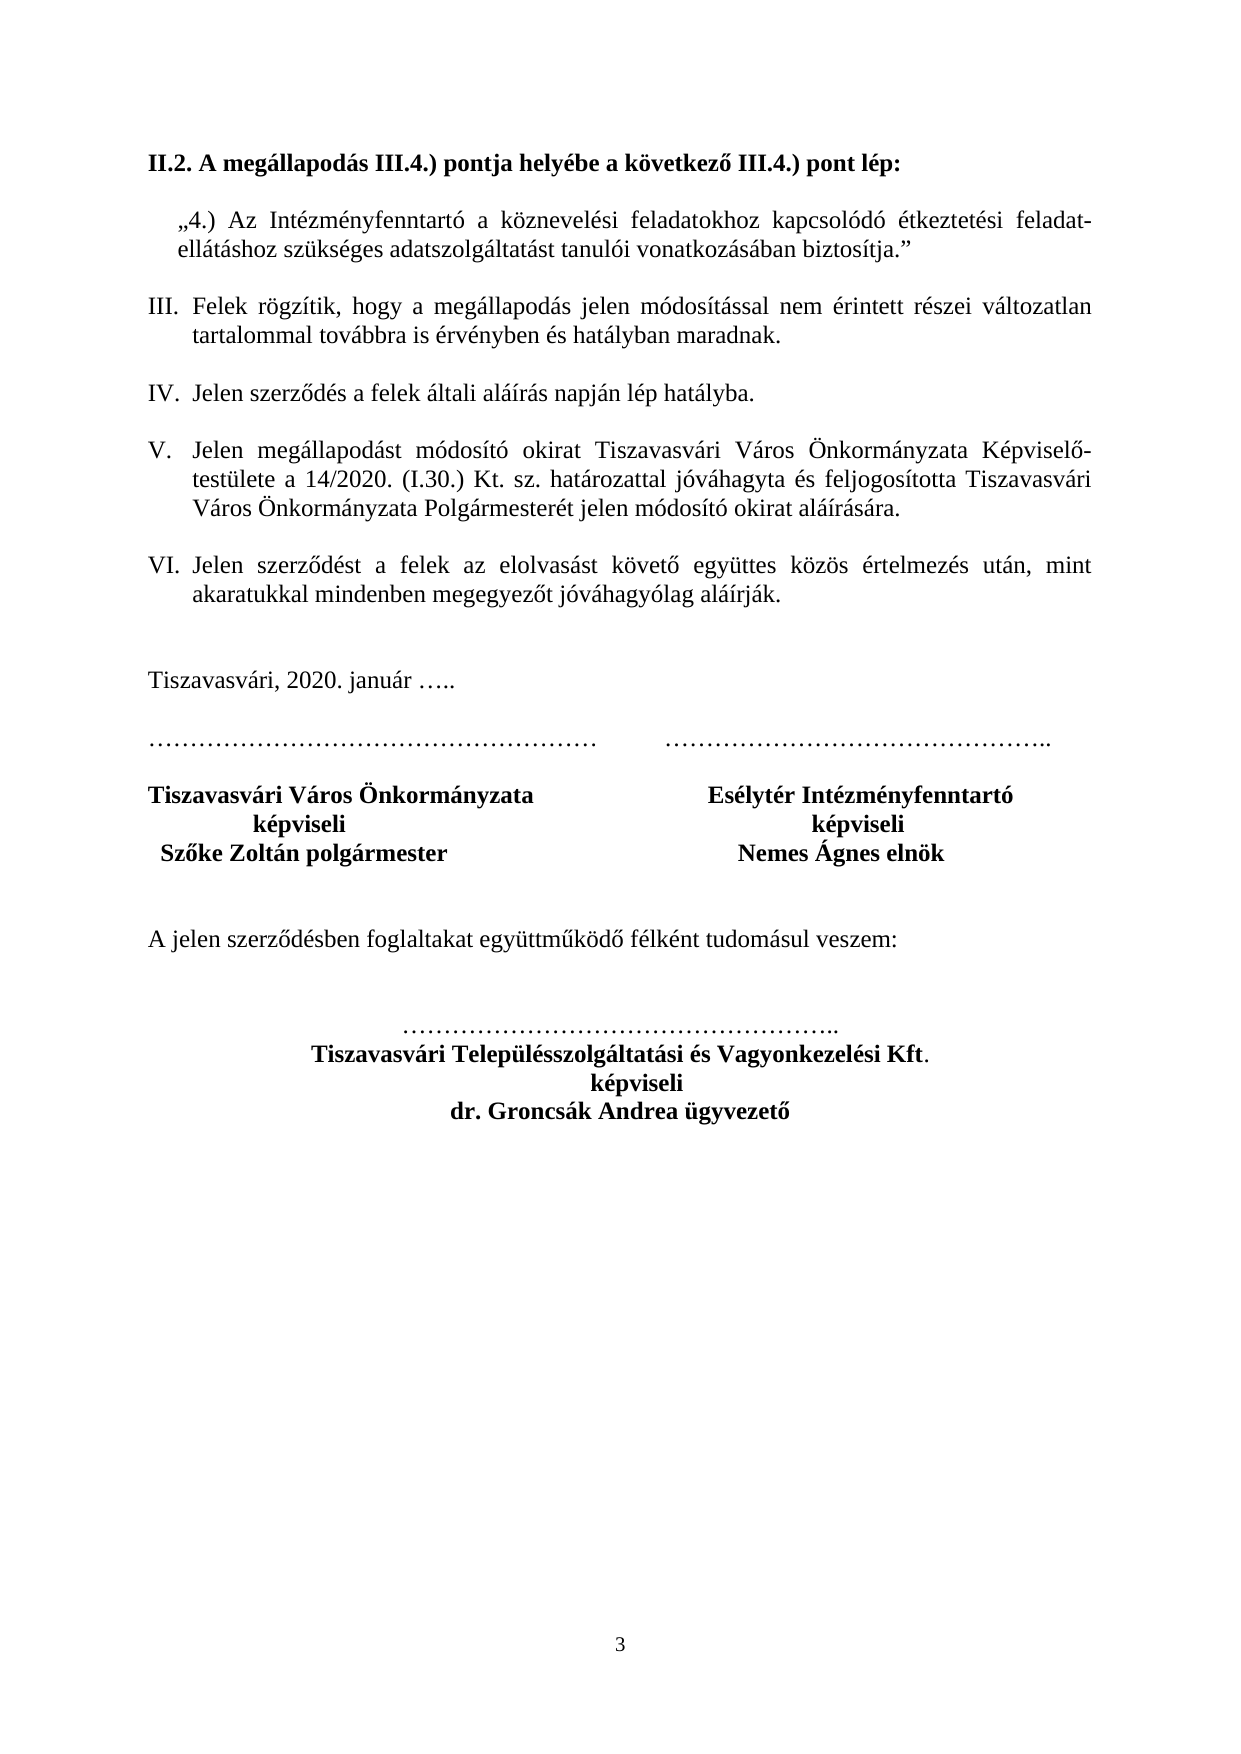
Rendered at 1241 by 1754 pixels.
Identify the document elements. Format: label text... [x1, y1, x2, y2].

list Felek rögzítik, hogy a megállapodás jelen módosítással nem érintett részei változatlan tartalommal továbbra is érvényben és hatályban maradnak. [148, 291, 1093, 349]
text dr. Groncsák Andrea ügyvezető [148, 1096, 1093, 1125]
list Jelen szerződés a felek általi aláírás napján lép hatályba. [148, 378, 1093, 406]
text „4.) Az Intézményfenntartó a köznevelési feladatokhoz kapcsolódó étkeztetési feladat-ellátáshoz szükséges adatszolgáltatást tanulói vonatkozásában biztosítja.” [177, 205, 1093, 263]
list Jelen szerződést a felek az elolvasást követő együttes közös értelmezés után, mint akaratukkal mindenben megegyezőt jóváhagyólag aláírják. [148, 550, 1093, 608]
list Jelen megállapodást módosító okirat Tiszavasvári Város Önkormányzata Képviselő-testülete a 14/2020. (I.30.) Kt. sz. határozattal jóváhagyta és feljogosította Tiszavasvári Város Önkormányzata Polgármesterét jelen módosító okirat aláírására. [148, 435, 1093, 521]
text A jelen szerződésben foglaltakat együttműködő félként tudomásul veszem: [148, 924, 1093, 953]
text Tiszavasvári Város Önkormányzata Esélytér Intézményfenntartó [148, 780, 1093, 809]
text …………………………………………….. [148, 1010, 1093, 1039]
text Szőke Zoltán polgármester Nemes Ágnes elnök [148, 838, 1093, 866]
text ……………………………………………… ……………………………………….. [148, 723, 1093, 780]
text Tiszavasvári, 2020. január ….. [148, 665, 1093, 694]
text Tiszavasvári Településszolgáltatási és Vagyonkezelési Kft. [148, 1039, 1093, 1068]
text képviseli [516, 1068, 1093, 1096]
list II.2. A megállapodás III.4.) pontja helyébe a következő III.4.) pont lép: [148, 148, 1093, 176]
text képviseli képviseli [148, 809, 1093, 838]
